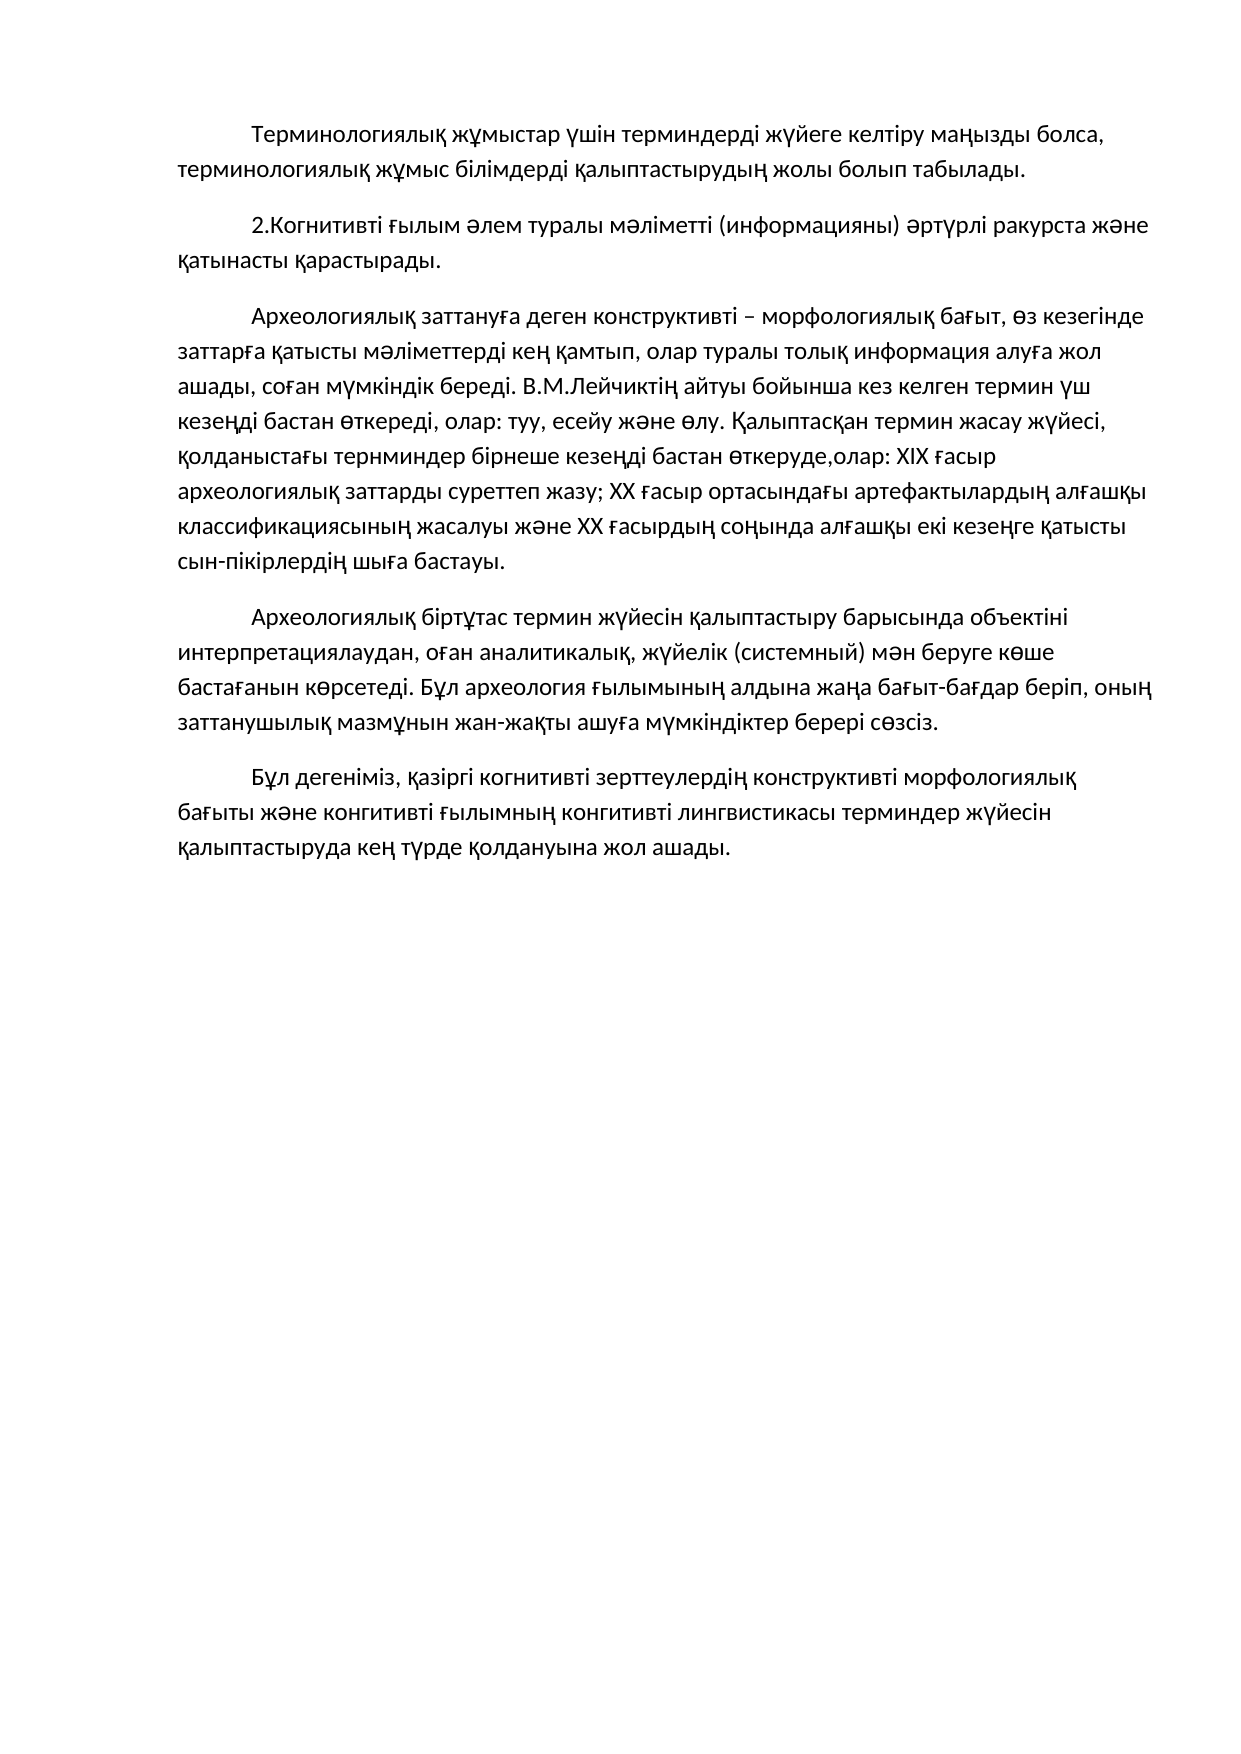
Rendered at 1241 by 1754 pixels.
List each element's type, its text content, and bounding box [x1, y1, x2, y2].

text Бұл дегеніміз, қазіргі когнитивті зерттеулердің конструктивті морфологиялық бағыты және конгитивті ғылымның конгитивті лингвистикасы терминдер жүйесін қалыптастыруда кең түрде қолдануына жол ашады. [177, 761, 1152, 862]
text Археологиялық заттануға деген конструктивті – морфологиялық бағыт, өз кезегінде заттарға қатысты мәліметтерді кең қамтып, олар туралы толық информация алуға жол ашады, соған мүмкіндік береді. В.М.Лейчиктің айтуы бойынша кез келген термин үш кезеңді бастан өткереді, олар: туу, есейу және өлу. Қалыптасқан термин жасау жүйесі, қолданыстағы тернминдер бірнеше кезеңді бастан өткеруде,олар: ХІХ ғасыр археологиялық заттарды суреттеп жазу; ХХ ғасыр ортасындағы артефактылардың алғашқы классификациясының жасалуы және ХХ ғасырдың соңында алғашқы екі кезеңге қатысты сын-пікірлердің шыға бастауы. [177, 300, 1152, 575]
text Археологиялық біртұтас термин жүйесін қалыптастыру барысында объектіні интерпретациялаудан, оған аналитикалық, жүйелік (системный) мән беруге көше бастағанын көрсетеді. Бұл археология ғылымының алдына жаңа бағыт-бағдар беріп, оның заттанушылық мазмұнын жан-жақты ашуға мүмкіндіктер берері сөзсіз. [177, 601, 1152, 736]
text 2.Когнитивті ғылым әлем туралы мәліметті (информацияны) әртүрлі ракурста және қатынасты қарастырады. [177, 209, 1152, 274]
text Терминологиялық жұмыстар үшін терминдерді жүйеге келтіру маңызды болса, терминологиялық жұмыс білімдерді қалыптастырудың жолы болып табылады. [177, 118, 1152, 184]
